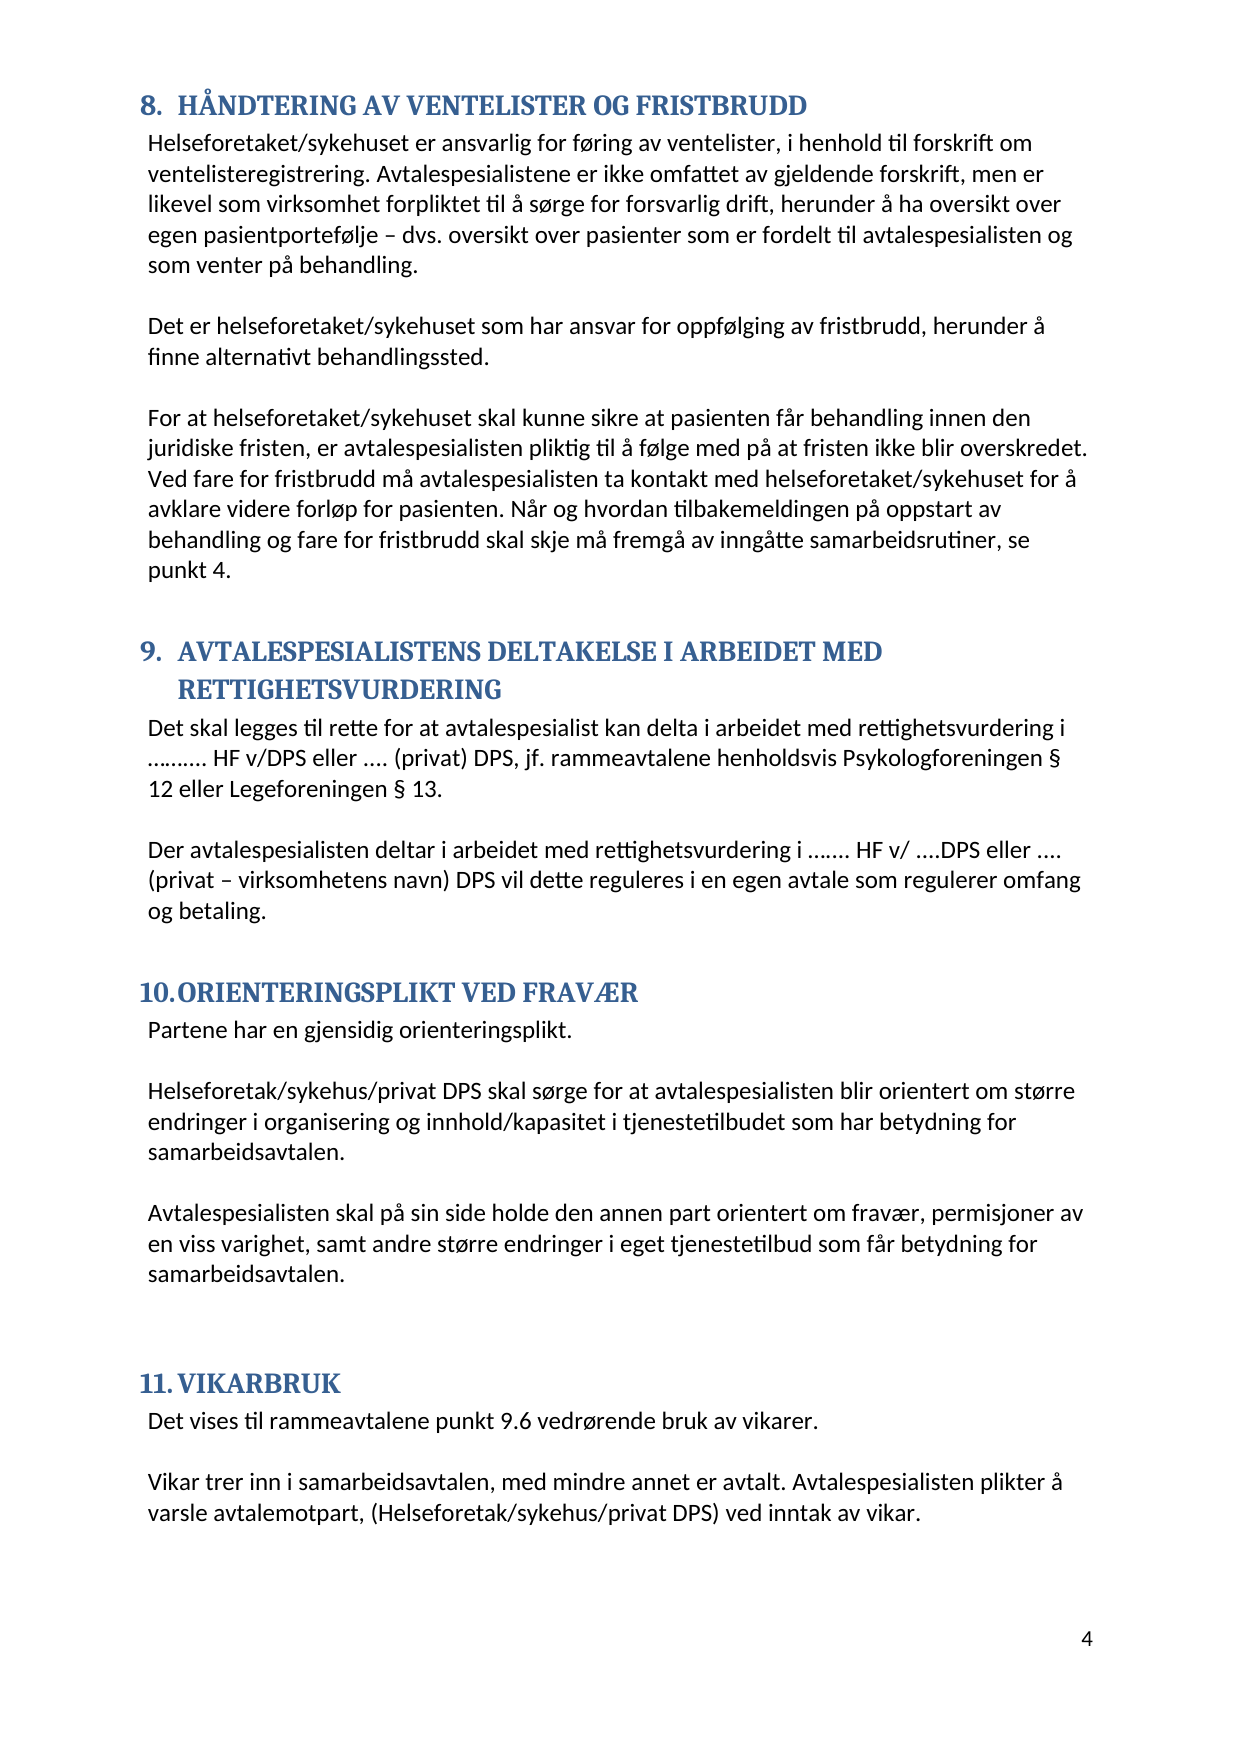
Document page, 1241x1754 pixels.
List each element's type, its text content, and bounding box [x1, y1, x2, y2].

text Partene har en gjensidig orienteringsplikt. [148, 1014, 1093, 1045]
text Det er helseforetaket/sykehuset som har ansvar for oppfølging av fristbrudd, herunder å finne alternativt behandlingssted. [148, 310, 1093, 371]
text Vikar trer inn i samarbeidsavtalen, med mindre annet er avtalt. Avtalespesialisten plikter å varsle avtalemotpart, (Helseforetak/sykehus/privat DPS) ved inntak av vikar. [148, 1467, 1093, 1528]
text Det vises til rammeavtalene punkt 9.6 vedrørende bruk av vikarer. [148, 1406, 1093, 1436]
subtitle VIKARBRUK [140, 1367, 1093, 1401]
text Helseforetak/sykehus/privat DPS skal sørge for at avtalespesialisten blir orientert om større endringer i organisering og innhold/kapasitet i tjenestetilbudet som har betydning for samarbeidsavtalen. [148, 1075, 1093, 1167]
subtitle AVTALESPESIALISTENS DELTAKELSE I ARBEIDET MED RETTIGHETSVURDERING [140, 635, 1093, 707]
subtitle HÅNDTERING AV VENTELISTER OG FRISTBRUDD [140, 89, 1093, 122]
text Avtalespesialisten skal på sin side holde den annen part orientert om fravær, permisjoner av en viss varighet, samt andre større endringer i eget tjenestetilbud som får betydning for samarbeidsavtalen. [148, 1197, 1093, 1289]
subtitle ORIENTERINGSPLIKT VED FRAVÆR [140, 976, 1093, 1009]
text Der avtalespesialisten deltar i arbeidet med rettighetsvurdering i ….... HF v/ ....DPS eller .... (privat – virksomhetens navn) DPS vil dette reguleres i en egen avtale som regulerer omfang og betaling. [148, 834, 1093, 926]
text For at helseforetaket/sykehuset skal kunne sikre at pasienten får behandling innen den juridiske fristen, er avtalespesialisten pliktig til å følge med på at fristen ikke blir overskredet. Ved fare for fristbrudd må avtalespesialisten ta kontakt med helseforetaket/sykehuset for å avklare videre forløp for pasienten. Når og hvordan tilbakemeldingen på oppstart av behandling og fare for fristbrudd skal skje må fremgå av inngåtte samarbeidsrutiner, se punkt 4. [148, 402, 1093, 585]
text Helseforetaket/sykehuset er ansvarlig for føring av ventelister, i henhold til forskrift om ventelisteregistrering. Avtalespesialistene er ikke omfattet av gjeldende forskrift, men er likevel som virksomhet forpliktet til å sørge for forsvarlig drift, herunder å ha oversikt over egen pasientportefølje – dvs. oversikt over pasienter som er fordelt til avtalespesialisten og som venter på behandling. [148, 127, 1093, 280]
text Det skal legges til rette for at avtalespesialist kan delta i arbeidet med rettighetsvurdering i …….... HF v/DPS eller .... (privat) DPS, jf. rammeavtalene henholdsvis Psykologforeningen § 12 eller Legeforeningen § 13. [148, 712, 1093, 804]
